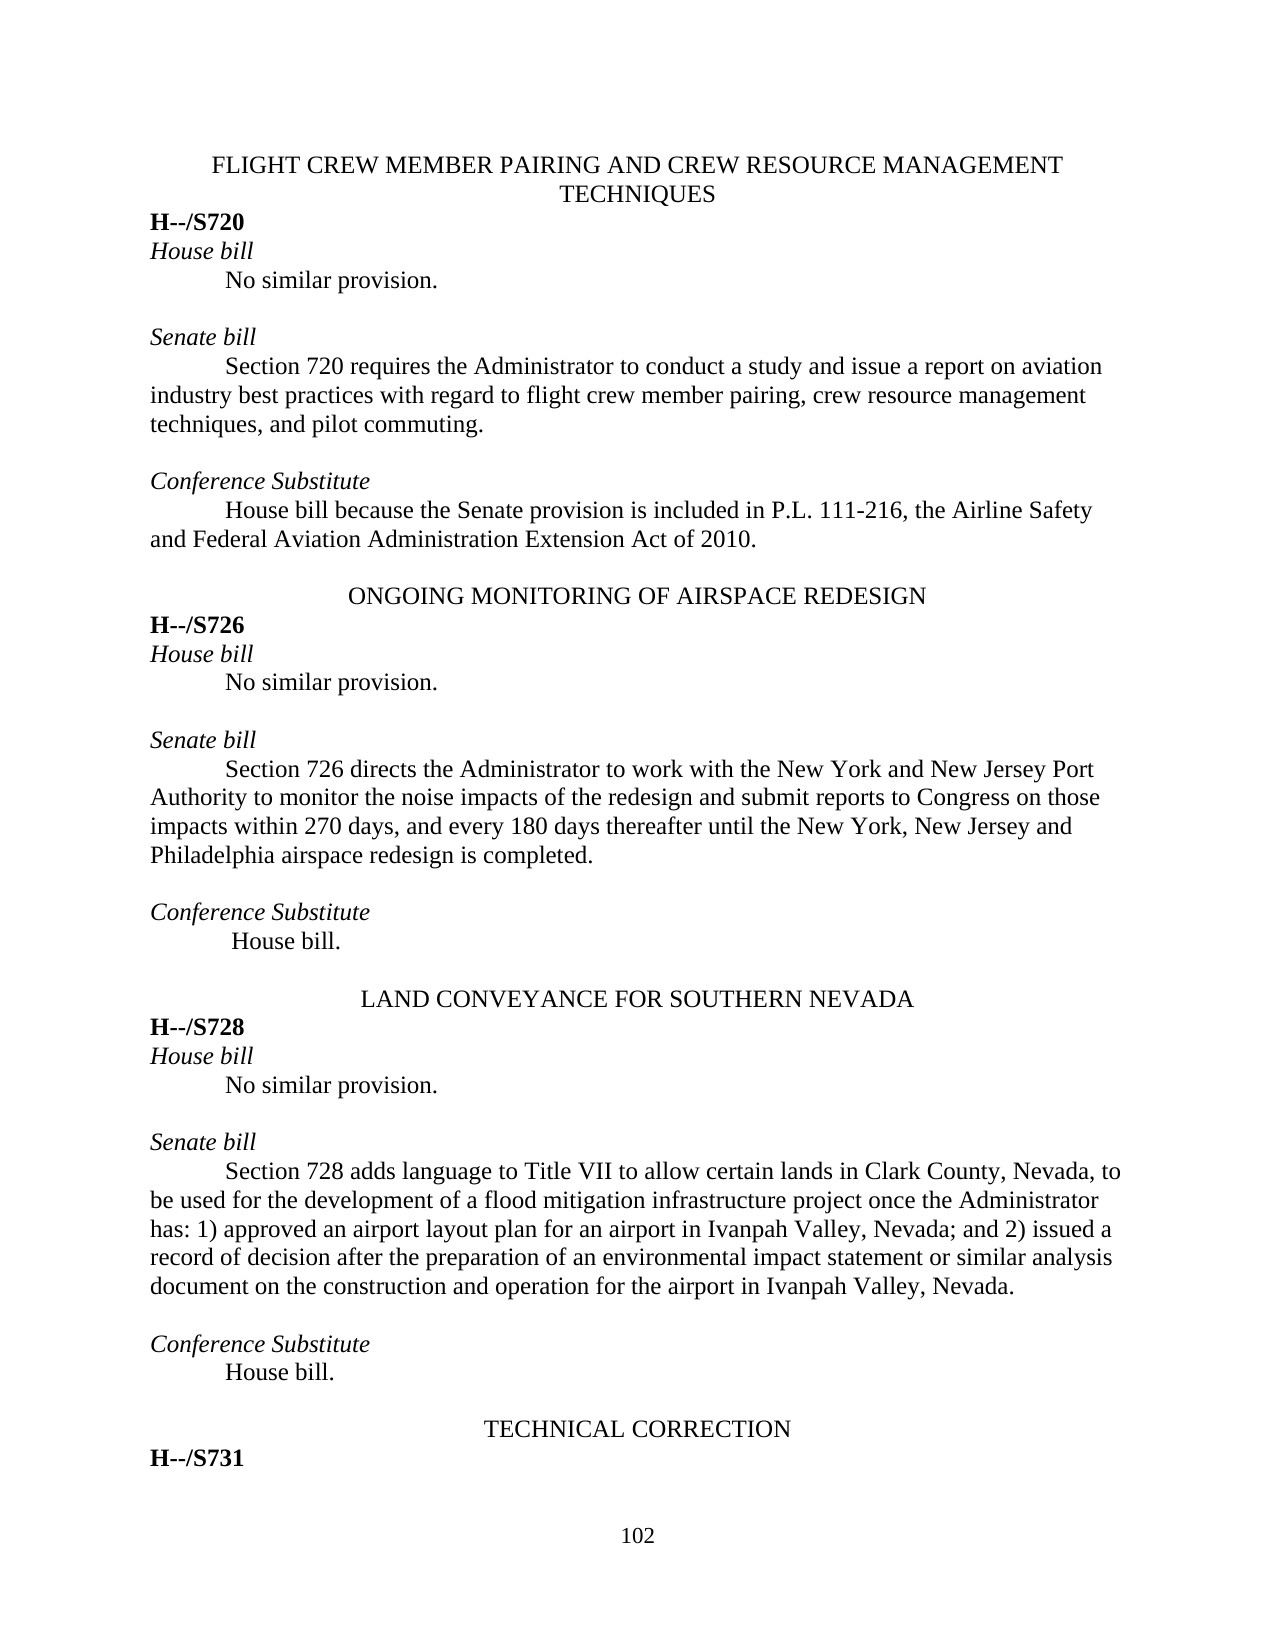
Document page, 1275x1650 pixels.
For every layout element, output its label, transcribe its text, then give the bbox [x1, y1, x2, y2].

text Conference Substitute [150, 897, 1125, 926]
text House bill [150, 1041, 1125, 1070]
text H--/S726 [150, 610, 1125, 639]
text No similar provision. [150, 1070, 1125, 1099]
text Technical Correction [150, 1414, 1125, 1443]
text Conference Substitute [150, 1329, 1125, 1357]
text No similar provision. [150, 265, 1125, 294]
text Section 728 adds language to Title VII to allow certain lands in Clark County, Nevada, to be used for the development of a flood mitigation infrastructure project once the Administrator has: 1) approved an airport layout plan for an airport in Ivanpah Valley, Nevada; and 2) issued a record of decision after the preparation of an environmental impact statement or similar analysis document on the construction and operation for the airport in Ivanpah Valley, Nevada. [150, 1156, 1125, 1300]
text H--/S731 [150, 1443, 1125, 1472]
text Section 720 requires the Administrator to conduct a study and issue a report on aviation industry best practices with regard to flight crew member pairing, crew resource management techniques, and pilot commuting. [150, 351, 1125, 437]
text H--/S728 [150, 1012, 1125, 1041]
text No similar provision. [150, 667, 1125, 696]
text Section 726 directs the Administrator to work with the New York and New Jersey Port Authority to monitor the noise impacts of the redesign and submit reports to Congress on those impacts within 270 days, and every 180 days thereafter until the New York, New Jersey and Philadelphia airspace redesign is completed. [150, 754, 1125, 869]
text Senate bill [150, 1127, 1125, 1156]
text House bill. [150, 1357, 1125, 1386]
text House bill [150, 639, 1125, 667]
text Land Conveyance for Southern Nevada [150, 984, 1125, 1012]
text Senate bill [150, 725, 1125, 754]
text Conference Substitute [150, 466, 1125, 495]
text House bill [150, 236, 1125, 265]
text Ongoing Monitoring of Airspace Redesign [150, 581, 1125, 610]
text Flight crew member pairing and crew resource management techniques [150, 150, 1125, 207]
text House bill because the Senate provision is included in P.L. 111-216, the Airline Safety and Federal Aviation Administration Extension Act of 2010. [150, 495, 1125, 552]
text H--/S720 [150, 207, 1125, 236]
text Senate bill [150, 322, 1125, 351]
text House bill. [150, 926, 1125, 955]
